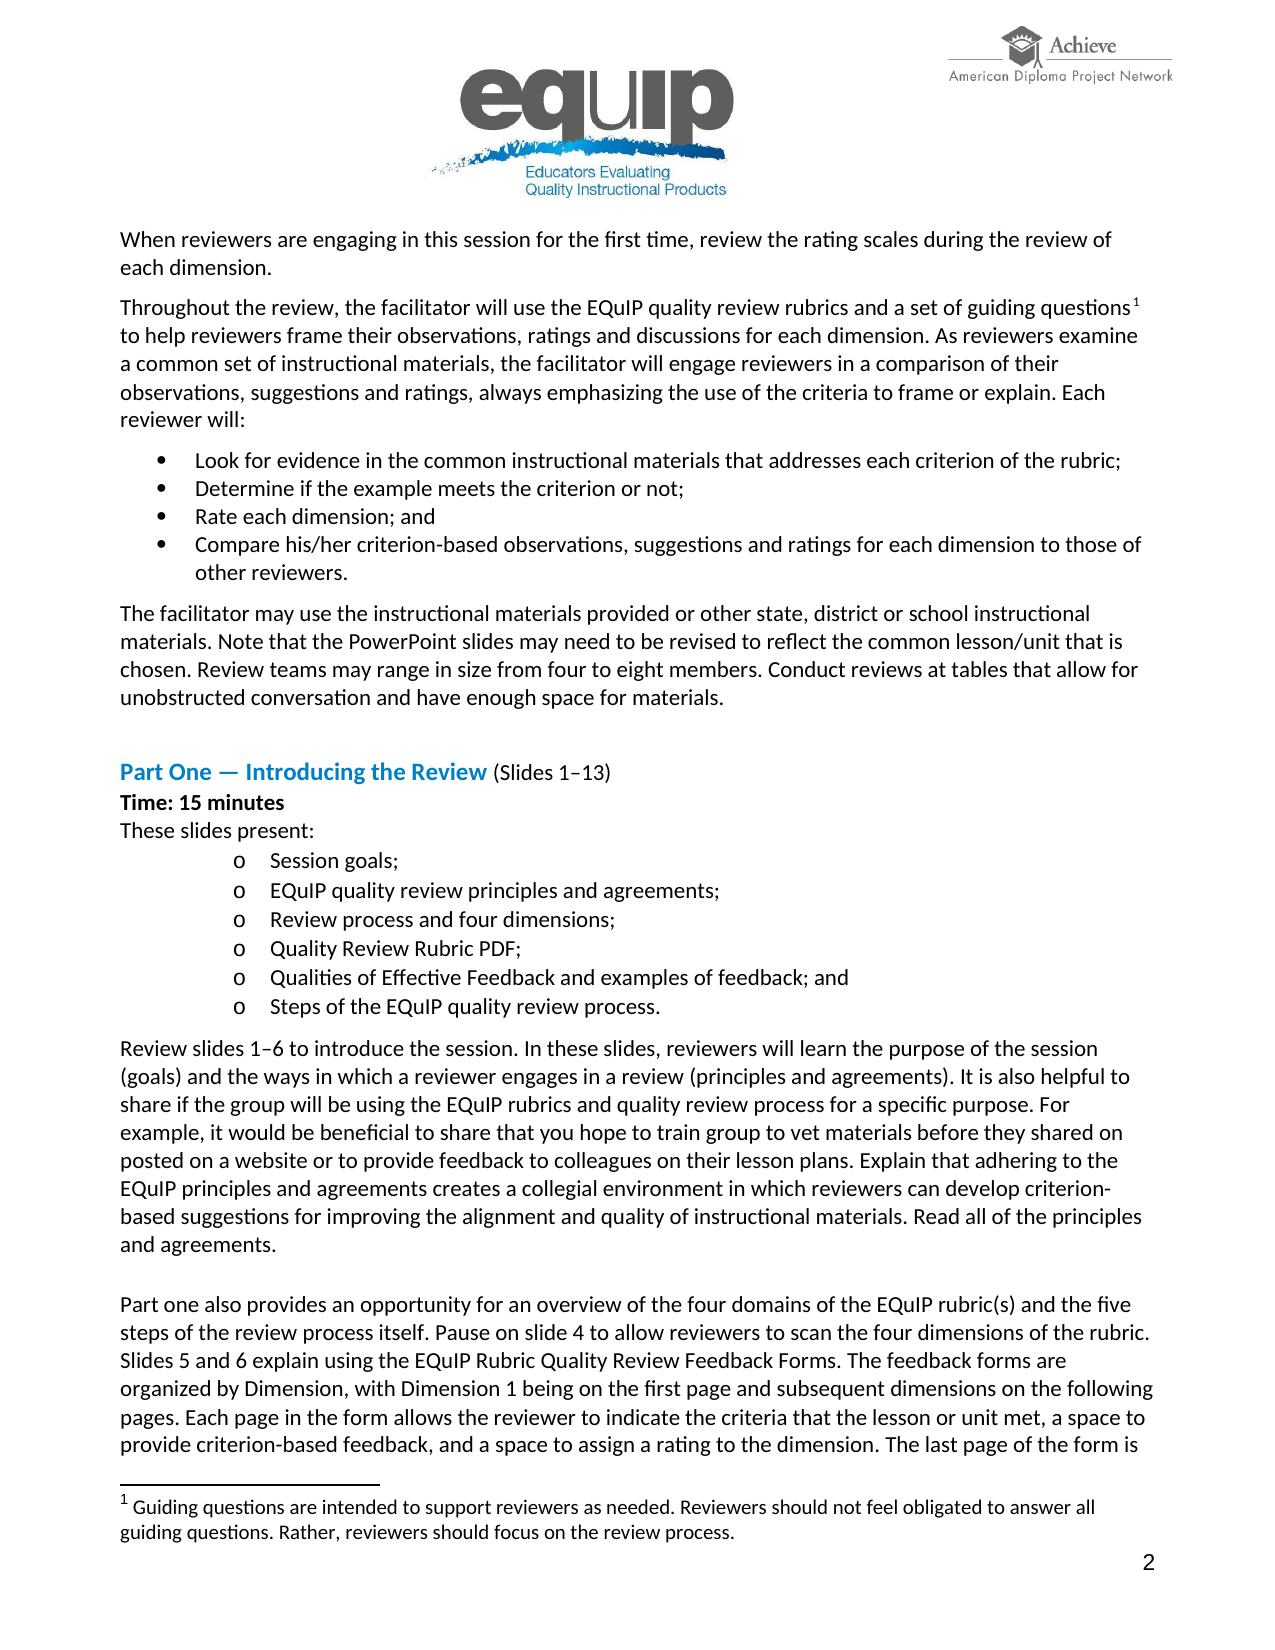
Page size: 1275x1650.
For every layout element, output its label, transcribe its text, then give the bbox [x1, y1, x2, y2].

text Time: 15 minutes [120, 788, 1155, 817]
text The facilitator may use the instructional materials provided or other state, district or school instructional materials. Note that the PowerPoint slides may need to be revised to reflect the common lesson/unit that is chosen. Review teams may range in size from four to eight members. Conduct reviews at tables that allow for unobstructed conversation and have enough space for materials. [120, 599, 1155, 711]
list Review process and four dimensions; [232, 905, 1155, 934]
list Determine if the example meets the criterion or not; [157, 474, 1155, 502]
list Compare his/her criterion-based observations, suggestions and ratings for each dimension to those of other reviewers. [157, 530, 1155, 586]
list Quality Review Rubric PDF; [232, 934, 1155, 963]
text These slides present: [120, 817, 1155, 844]
picture [423, 59, 761, 214]
text Review slides 1–6 to introduce the session. In these slides, reviewers will learn the purpose of the session (goals) and the ways in which a reviewer engages in a review (principles and agreements). It is also helpful to share if the group will be using the EQuIP rubrics and quality review process for a specific purpose. For example, it would be beneficial to share that you hope to train group to vet materials before they shared on posted on a website or to provide feedback to colleagues on their lesson plans. Explain that adhering to the EQuIP principles and agreements creates a collegial environment in which reviewers can develop criterion-based suggestions for improving the alignment and quality of instructional materials. Read all of the principles and agreements. [120, 1034, 1155, 1258]
list Session goals; [232, 847, 1155, 876]
text Part One — Introducing the Review (Slides 1–13) [120, 756, 1155, 786]
text Throughout the review, the facilitator will use the EQuIP quality review rubrics and a set of guiding questions to help reviewers frame their observations, ratings and discussions for each dimension. As reviewers examine a common set of instructional materials, the facilitator will engage reviewers in a comparison of their observations, suggestions and ratings, always emphasizing the use of the criteria to frame or explain. Each reviewer will: [120, 293, 1155, 434]
list Look for evidence in the common instructional materials that addresses each criterion of the rubric; [157, 446, 1155, 474]
list Steps of the EQuIP quality review process. [232, 992, 1155, 1022]
list EQuIP quality review principles and agreements; [232, 876, 1155, 905]
picture [948, 26, 1173, 84]
list Rate each dimension; and [157, 502, 1155, 530]
list Qualities of Effective Feedback and examples of feedback; and [232, 963, 1155, 992]
text When reviewers are engaging in this session for the first time, review the rating scales during the review of each dimension. [120, 225, 1155, 281]
